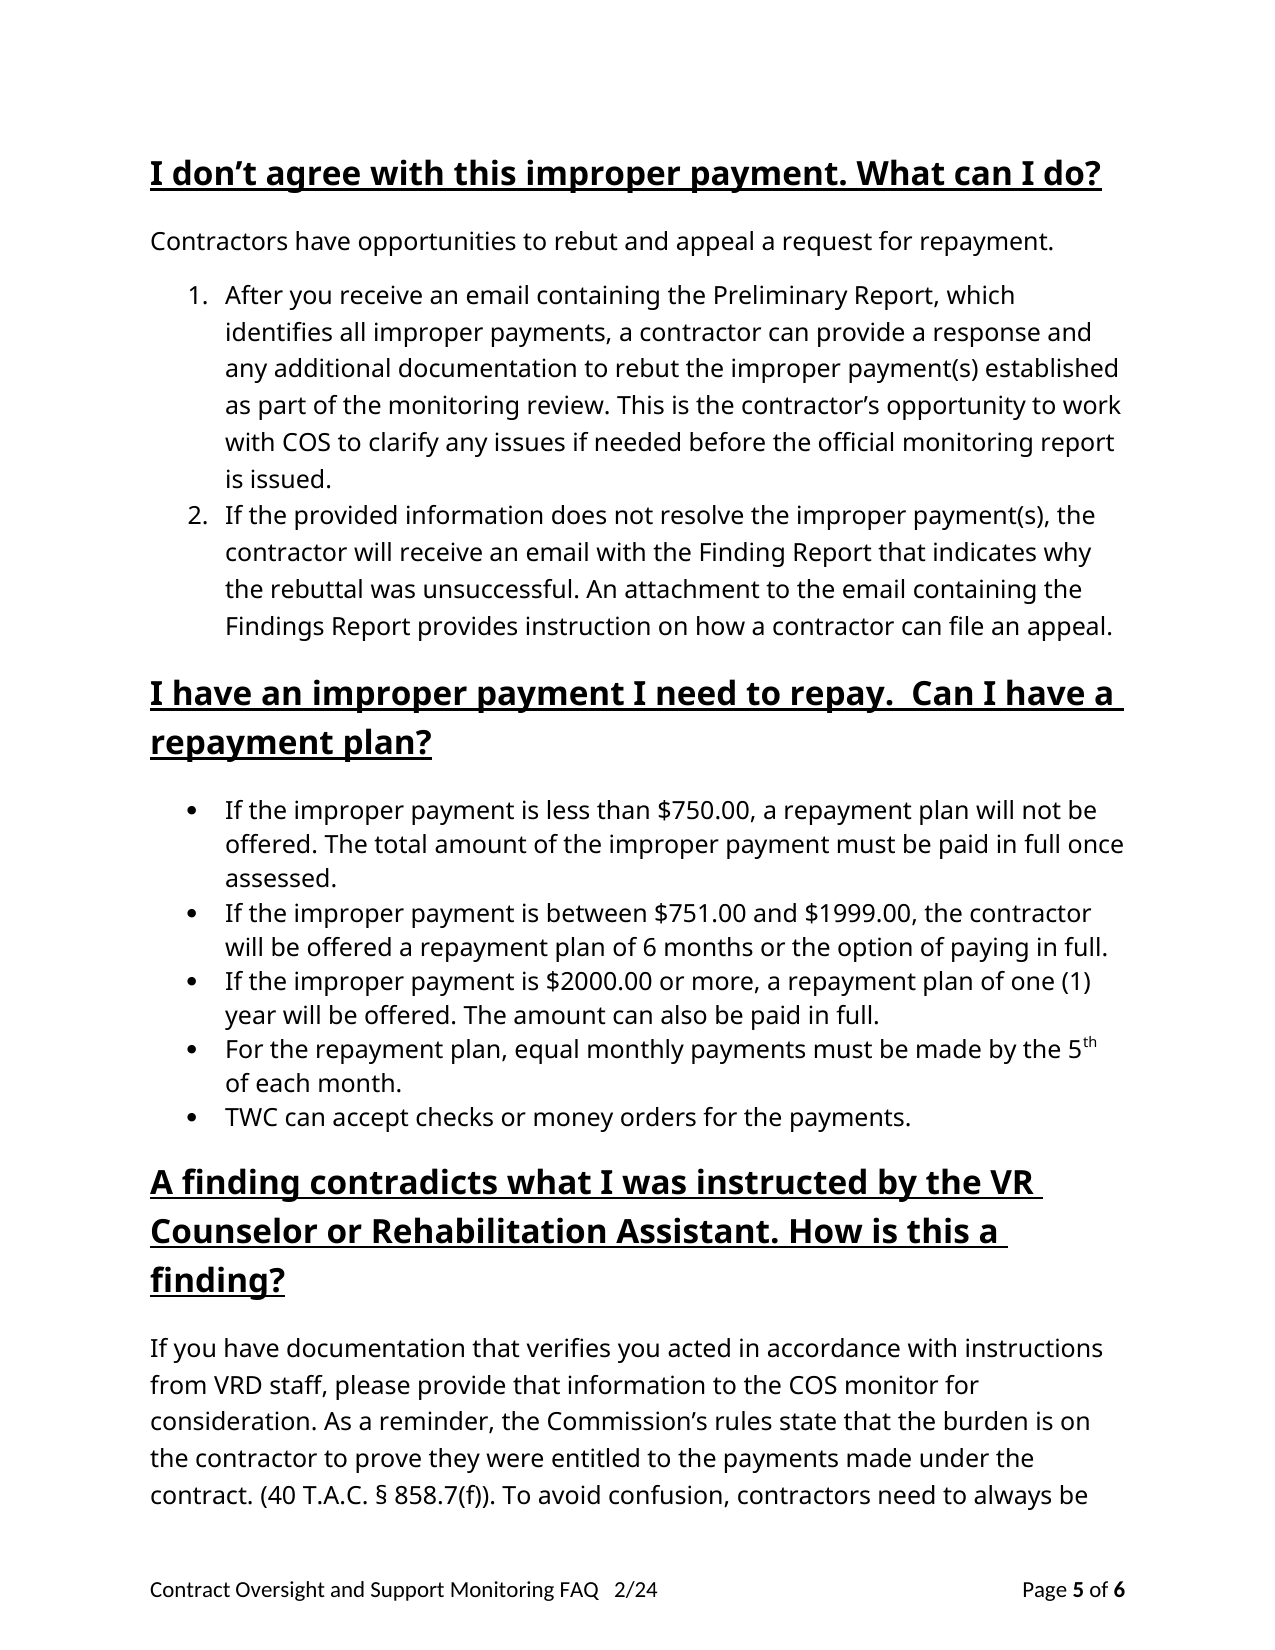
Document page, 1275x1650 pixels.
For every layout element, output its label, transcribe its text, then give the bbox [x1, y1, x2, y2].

list If the improper payment is less than $750.00, a repayment plan will not be offered. The total amount of the improper payment must be paid in full once assessed. [187, 793, 1125, 895]
list TWC can accept checks or money orders for the payments. [187, 1099, 1125, 1134]
list For the repayment plan, equal monthly payments must be made by the 5th of each month. [187, 1031, 1125, 1099]
list After you receive an email containing the Preliminary Report, which identifies all improper payments, a contractor can provide a response and any additional documentation to rebut the improper payment(s) established as part of the monitoring review. This is the contractor’s opportunity to work with COS to clarify any issues if needed before the official monitoring report is issued. [187, 277, 1125, 495]
list If the improper payment is $2000.00 or more, a repayment plan of one (1) year will be offered. The amount can also be paid in full. [187, 963, 1125, 1031]
subtitle A finding contradicts what I was instructed by the VR Counselor or Rehabilitation Assistant. How is this a finding? [150, 1159, 1125, 1302]
subtitle I don’t agree with this improper payment. What can I do? [150, 150, 1125, 195]
list If the improper payment is between $751.00 and $1999.00, the contractor will be offered a repayment plan of 6 months or the option of paying in full. [187, 895, 1125, 963]
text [150, 1331, 1125, 1512]
list If the provided information does not resolve the improper payment(s), the contractor will receive an email with the Finding Report that indicates why the rebuttal was unsuccessful. An attachment to the email containing the Findings Report provides instruction on how a contractor can file an appeal. [187, 498, 1125, 642]
subtitle I have an improper payment I need to repay. Can I have a repayment plan? [150, 670, 1125, 764]
text Contractors have opportunities to rebut and appeal a request for repayment. [150, 224, 1125, 258]
